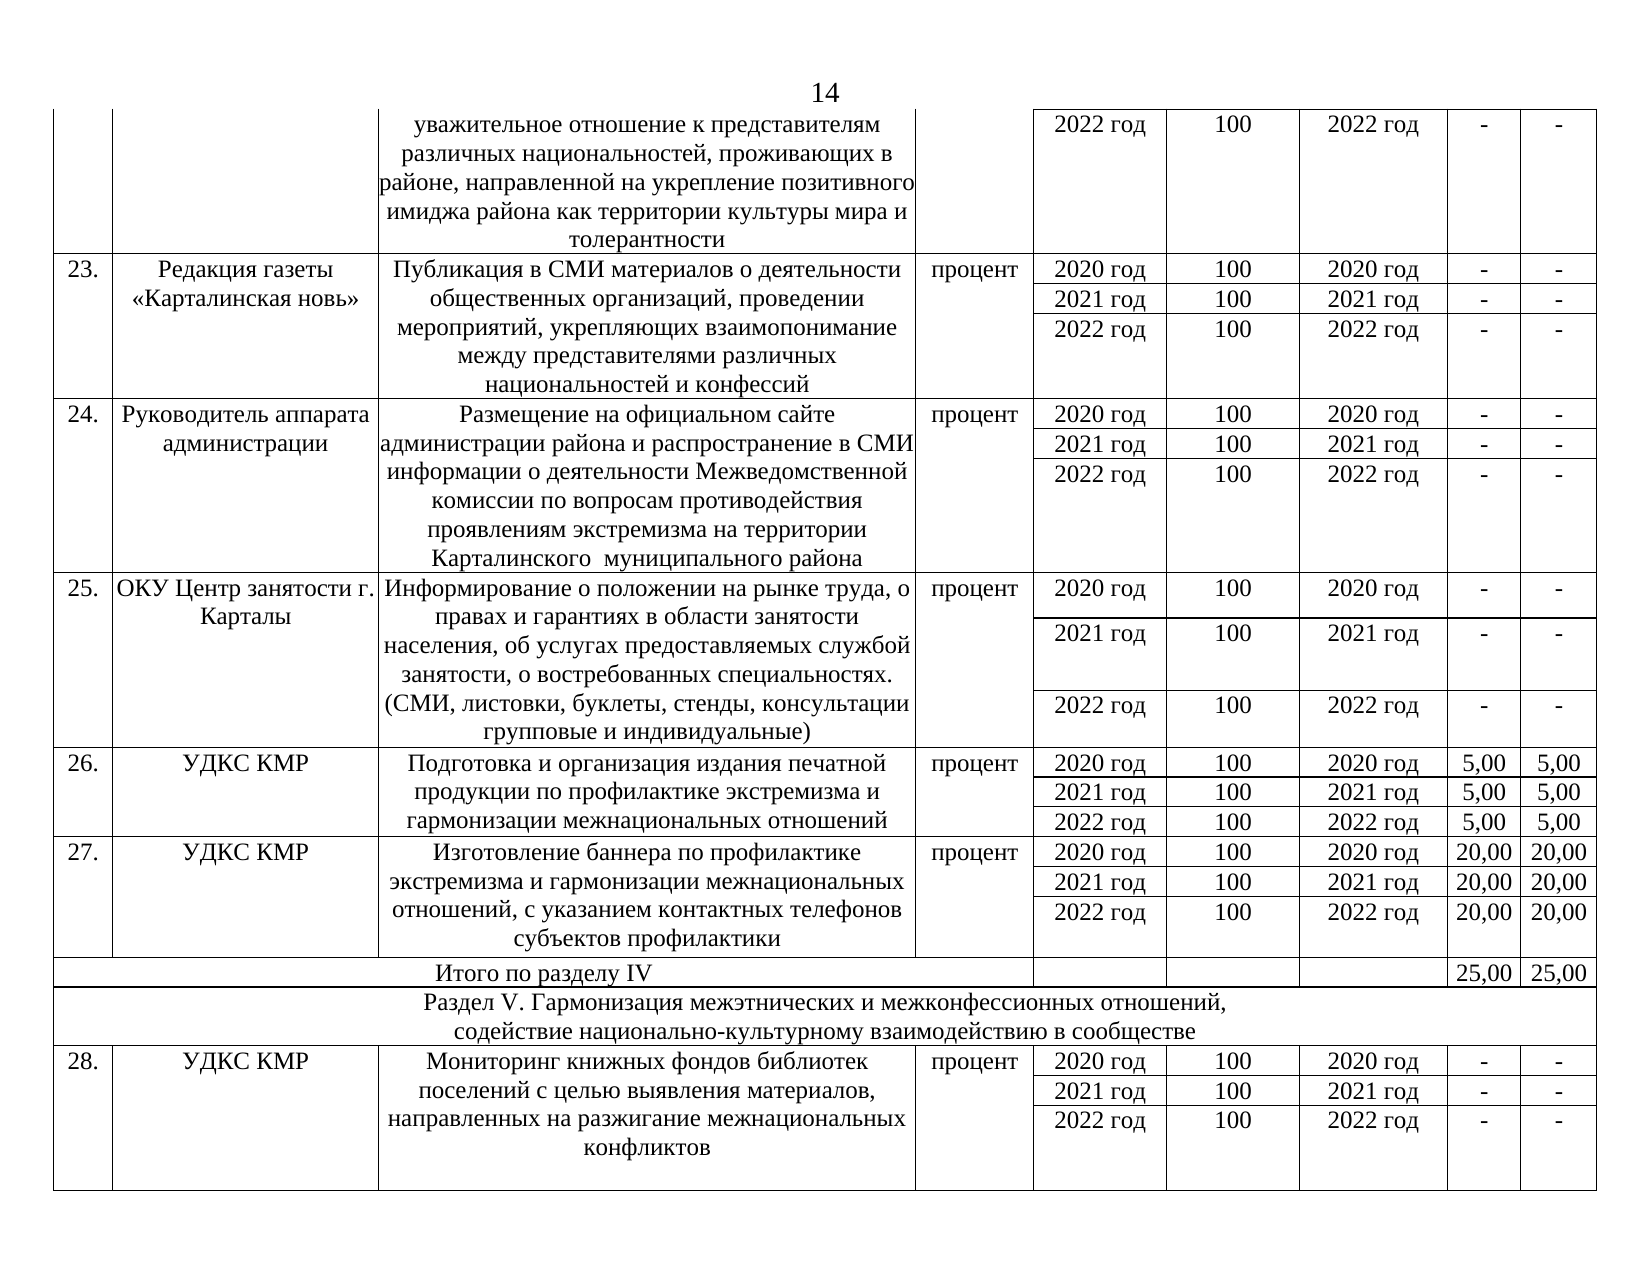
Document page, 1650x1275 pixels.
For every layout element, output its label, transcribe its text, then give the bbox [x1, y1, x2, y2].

table_cell - [1521, 619, 1596, 689]
table_cell 28. [54, 1046, 112, 1190]
table_cell 2022 год [1300, 459, 1447, 572]
table_cell 2022 год [1034, 1106, 1166, 1190]
table_cell 20,00 [1521, 897, 1596, 957]
table_cell 100 [1167, 254, 1299, 283]
table_cell 2022 год [1300, 691, 1447, 747]
table_cell - [1448, 619, 1520, 689]
table_cell 100 [1167, 284, 1299, 313]
table_cell - [1448, 459, 1520, 572]
table_cell 2022 год [1300, 1106, 1447, 1190]
table_cell 5,00 [1448, 778, 1520, 806]
table_cell процент [916, 837, 1033, 957]
table_cell 2020 год [1034, 837, 1166, 866]
table_cell 2020 год [1034, 399, 1166, 428]
table_cell - [1448, 254, 1520, 283]
table_cell 2022 год [1034, 110, 1166, 253]
table_cell 2022 год [1034, 807, 1166, 836]
table_cell Мониторинг книжных фондов библиотек поселений с целью выявления материалов, направленных на разжигание межнациональных конфликтов [379, 1046, 915, 1190]
table_cell 26. [54, 748, 112, 836]
table_cell 2021 год [1034, 778, 1166, 806]
table_cell 2020 год [1034, 254, 1166, 283]
table_cell 2021 год [1034, 867, 1166, 896]
table_cell - [1521, 399, 1596, 428]
table_cell [1034, 958, 1166, 986]
table_cell - [1448, 573, 1520, 617]
table_cell - [1521, 314, 1596, 398]
table_cell - [1448, 691, 1520, 747]
table_cell 2020 год [1300, 399, 1447, 428]
table_cell 2021 год [1300, 429, 1447, 458]
table_cell процент [916, 748, 1033, 836]
table_cell 5,00 [1448, 748, 1520, 776]
table_cell 2020 год [1300, 837, 1447, 866]
table_cell 2022 год [1300, 897, 1447, 957]
table_cell 100 [1167, 691, 1299, 747]
table_cell 2022 год [1300, 110, 1447, 253]
table_cell - [1448, 284, 1520, 313]
table_cell - [1448, 399, 1520, 428]
table_cell - [1521, 459, 1596, 572]
table_cell УДКС КМР [113, 1046, 378, 1190]
table_cell 100 [1167, 1046, 1299, 1075]
table_cell Изготовление баннера по профилактике экстремизма и гармонизации межнациональных отношений, с указанием контактных телефонов субъектов профилактики [379, 837, 915, 957]
table_cell [1300, 958, 1447, 986]
table_cell - [1521, 691, 1596, 747]
table_cell Информирование о положении на рынке труда, о правах и гарантиях в области занятости населения, об услугах предоставляемых службой занятости, о востребованных специальностях. (СМИ, листовки, буклеты, стенды, консультации групповые и индивидуальные) [379, 573, 915, 747]
table_cell 2022 год [1300, 314, 1447, 398]
table_cell - [1448, 314, 1520, 398]
table_cell 2022 год [1034, 897, 1166, 957]
table_cell Итого по разделу IV [54, 958, 1033, 986]
table_cell 2020 год [1300, 1046, 1447, 1075]
table_cell 2021 год [1300, 778, 1447, 806]
table_cell 25,00 [1521, 958, 1596, 986]
table_cell 25. [54, 573, 112, 747]
table_cell процент [916, 399, 1033, 572]
table_cell 100 [1167, 314, 1299, 398]
table_cell - [1521, 429, 1596, 458]
table_cell процент [916, 254, 1033, 398]
table_cell - [1448, 110, 1520, 253]
table_cell 23. [54, 254, 112, 398]
table_cell 20,00 [1521, 837, 1596, 866]
table_cell Руководитель аппарата администрации [113, 399, 378, 572]
table_cell 20,00 [1448, 837, 1520, 866]
table_cell 20,00 [1521, 867, 1596, 896]
table_cell 100 [1167, 897, 1299, 957]
table_cell 100 [1167, 867, 1299, 896]
table_cell Размещение на официальном сайте администрации района и распространение в СМИ информации о деятельности Межведомственной комиссии по вопросам противодействия проявлениям экстремизма на территории Карталинского муниципального района [379, 399, 915, 572]
table_cell 100 [1167, 429, 1299, 458]
table_cell 27. [54, 837, 112, 957]
table_cell - [1521, 1046, 1596, 1075]
table_cell процент [916, 1046, 1033, 1190]
table_cell 100 [1167, 110, 1299, 253]
table_cell 5,00 [1521, 748, 1596, 776]
table_cell 5,00 [1521, 807, 1596, 836]
table_cell 2022 год [1034, 314, 1166, 398]
table_cell 2022 год [1034, 459, 1166, 572]
table_cell 25,00 [1448, 958, 1520, 986]
table_cell 20,00 [1448, 867, 1520, 896]
table_cell 2020 год [1300, 748, 1447, 776]
table_cell 100 [1167, 1076, 1299, 1104]
table_cell - [1448, 429, 1520, 458]
table_cell - [1521, 254, 1596, 283]
table_cell [1167, 958, 1299, 986]
table_cell 100 [1167, 778, 1299, 806]
table_cell 2020 год [1034, 573, 1166, 617]
table_cell ОКУ Центр занятости г. Карталы [113, 573, 378, 747]
table_cell 2021 год [1034, 619, 1166, 689]
table_cell - [1521, 1106, 1596, 1190]
table_cell 100 [1167, 807, 1299, 836]
table_cell 100 [1167, 399, 1299, 428]
table_cell 2021 год [1300, 284, 1447, 313]
table_cell Подготовка и организация издания печатной продукции по профилактике экстремизма и гармонизации межнациональных отношений [379, 748, 915, 836]
table_cell - [1448, 1106, 1520, 1190]
table_cell Раздел V. Гармонизация межэтнических и межконфессионных отношений, содействие национально-культурному взаимодействию в сообществе [54, 988, 1596, 1045]
table_cell 2022 год [1034, 691, 1166, 747]
table_cell 2021 год [1034, 429, 1166, 458]
table_cell процент [916, 573, 1033, 747]
table_cell 100 [1167, 748, 1299, 776]
table_cell 2021 год [1300, 867, 1447, 896]
table_cell 2021 год [1300, 619, 1447, 689]
table_cell - [1521, 1076, 1596, 1104]
table_cell Редакция газеты «Карталинская новь» [113, 254, 378, 398]
table_cell 100 [1167, 1106, 1299, 1190]
table_cell УДКС КМР [113, 837, 378, 957]
table_cell 2020 год [1034, 748, 1166, 776]
table_cell 100 [1167, 837, 1299, 866]
table_cell 20,00 [1448, 897, 1520, 957]
table_cell - [1448, 1076, 1520, 1104]
table_cell - [1521, 284, 1596, 313]
table_cell 24. [54, 399, 112, 572]
table_cell - [1448, 1046, 1520, 1075]
table_cell - [1521, 110, 1596, 253]
table_cell - [1521, 573, 1596, 617]
table_cell 2020 год [1034, 1046, 1166, 1075]
table_cell 2020 год [1300, 254, 1447, 283]
table_cell 2021 год [1034, 1076, 1166, 1104]
table_cell 100 [1167, 459, 1299, 572]
table_cell 100 [1167, 573, 1299, 617]
table_cell Публикация в СМИ материалов о деятельности общественных организаций, проведении мероприятий, укрепляющих взаимопонимание между представителями различных национальностей и конфессий [379, 254, 915, 398]
table_cell 100 [1167, 619, 1299, 689]
table_cell УДКС КМР [113, 748, 378, 836]
table_cell 5,00 [1448, 807, 1520, 836]
table_cell 2021 год [1034, 284, 1166, 313]
table_cell 5,00 [1521, 778, 1596, 806]
table_cell 2022 год [1300, 807, 1447, 836]
table_cell 2021 год [1300, 1076, 1447, 1104]
table_cell 2020 год [1300, 573, 1447, 617]
